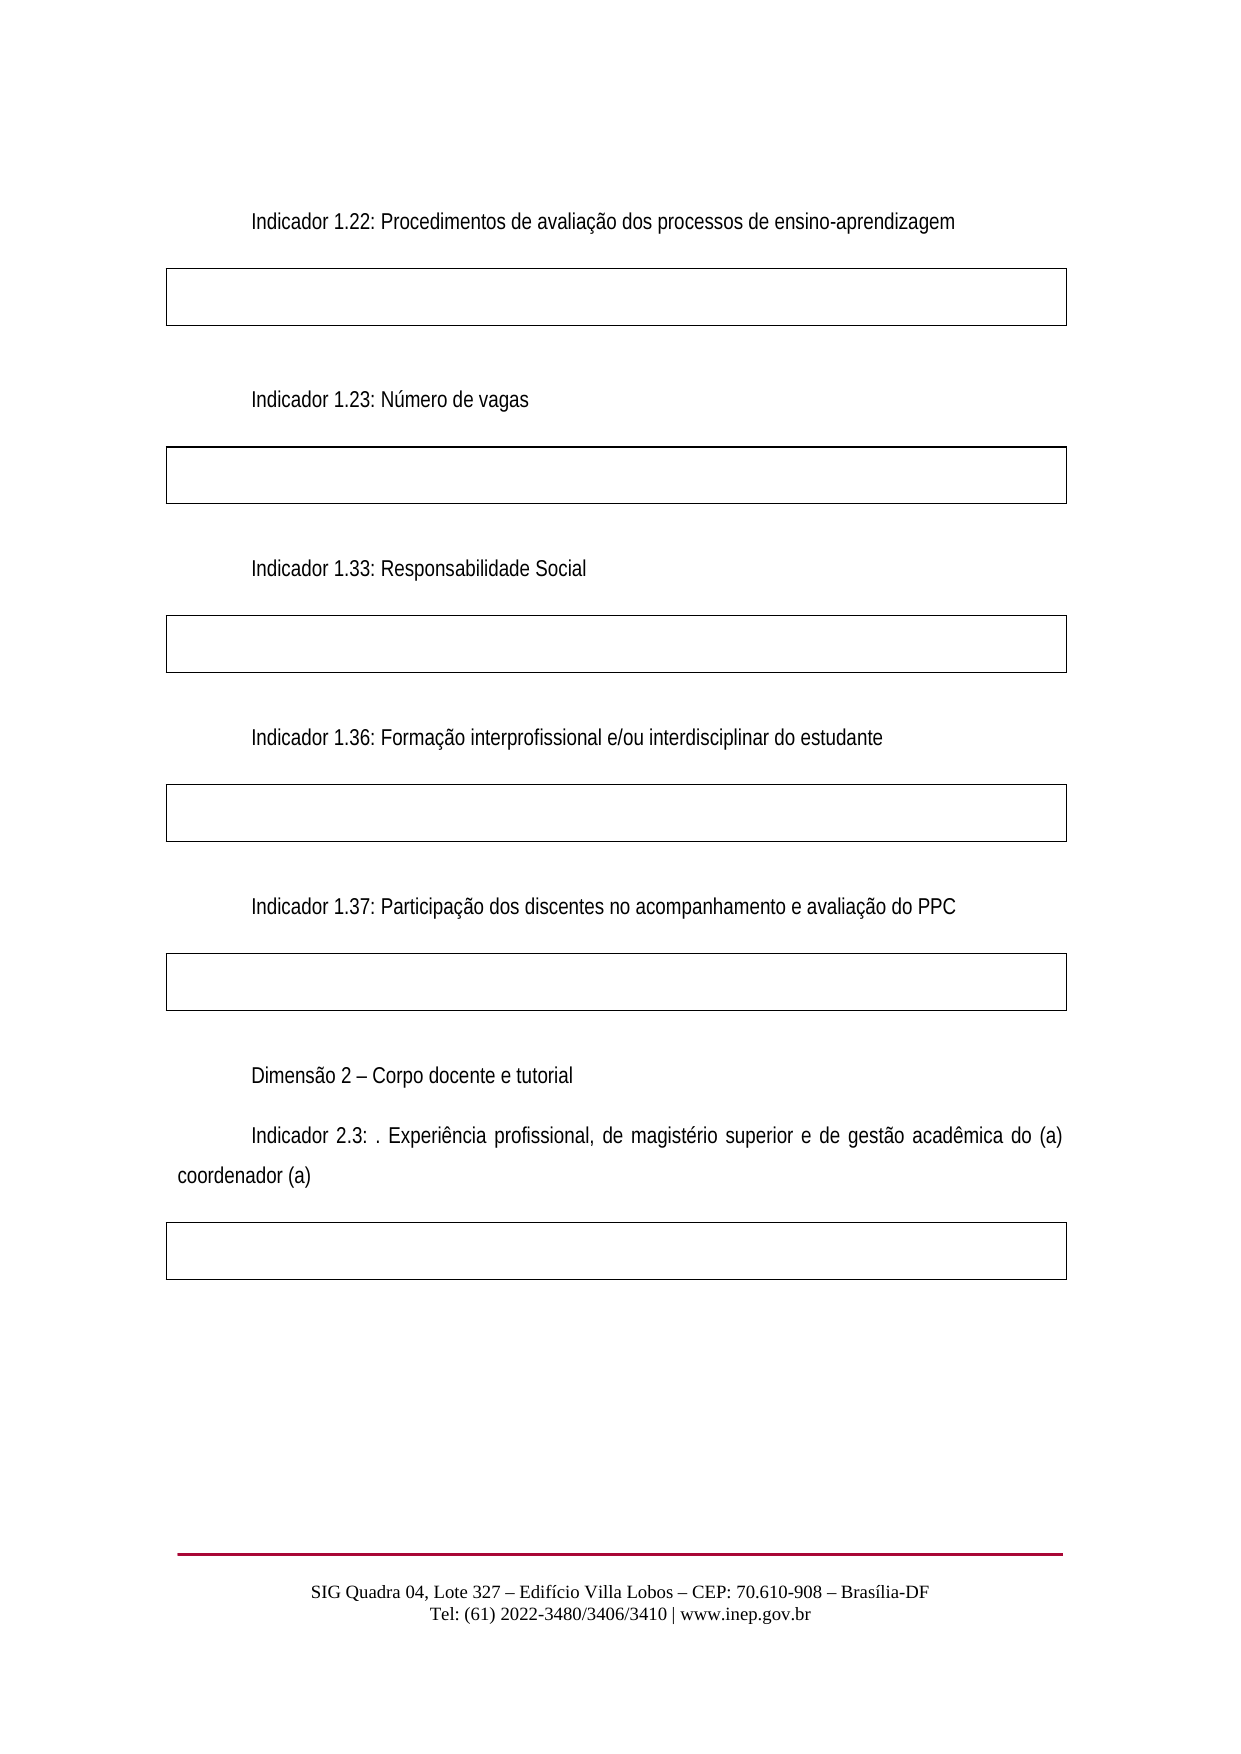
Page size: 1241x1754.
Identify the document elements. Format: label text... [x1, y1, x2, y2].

text Indicador 1.23: Número de vagas [177, 386, 1063, 412]
table_header [167, 616, 1066, 672]
table_header [167, 954, 1066, 1010]
table_header [167, 448, 1066, 503]
text Indicador 1.37: Participação dos discentes no acompanhamento e avaliação do PPC [177, 893, 1063, 919]
text Indicador 2.3: . Experiência profissional, de magistério superior e de gestão acadêmica do (a) coordenador (a) [177, 1122, 1063, 1188]
text Indicador 1.36: Formação interprofissional e/ou interdisciplinar do estudante [177, 724, 1063, 750]
table_header [167, 269, 1066, 325]
table_header [167, 785, 1066, 841]
text Indicador 1.33: Responsabilidade Social [177, 555, 1063, 581]
text Indicador 1.22: Procedimentos de avaliação dos processos de ensino-aprendizagem [177, 208, 1063, 234]
text Dimensão 2 – Corpo docente e tutorial [177, 1062, 1063, 1088]
table_header [167, 1223, 1066, 1279]
